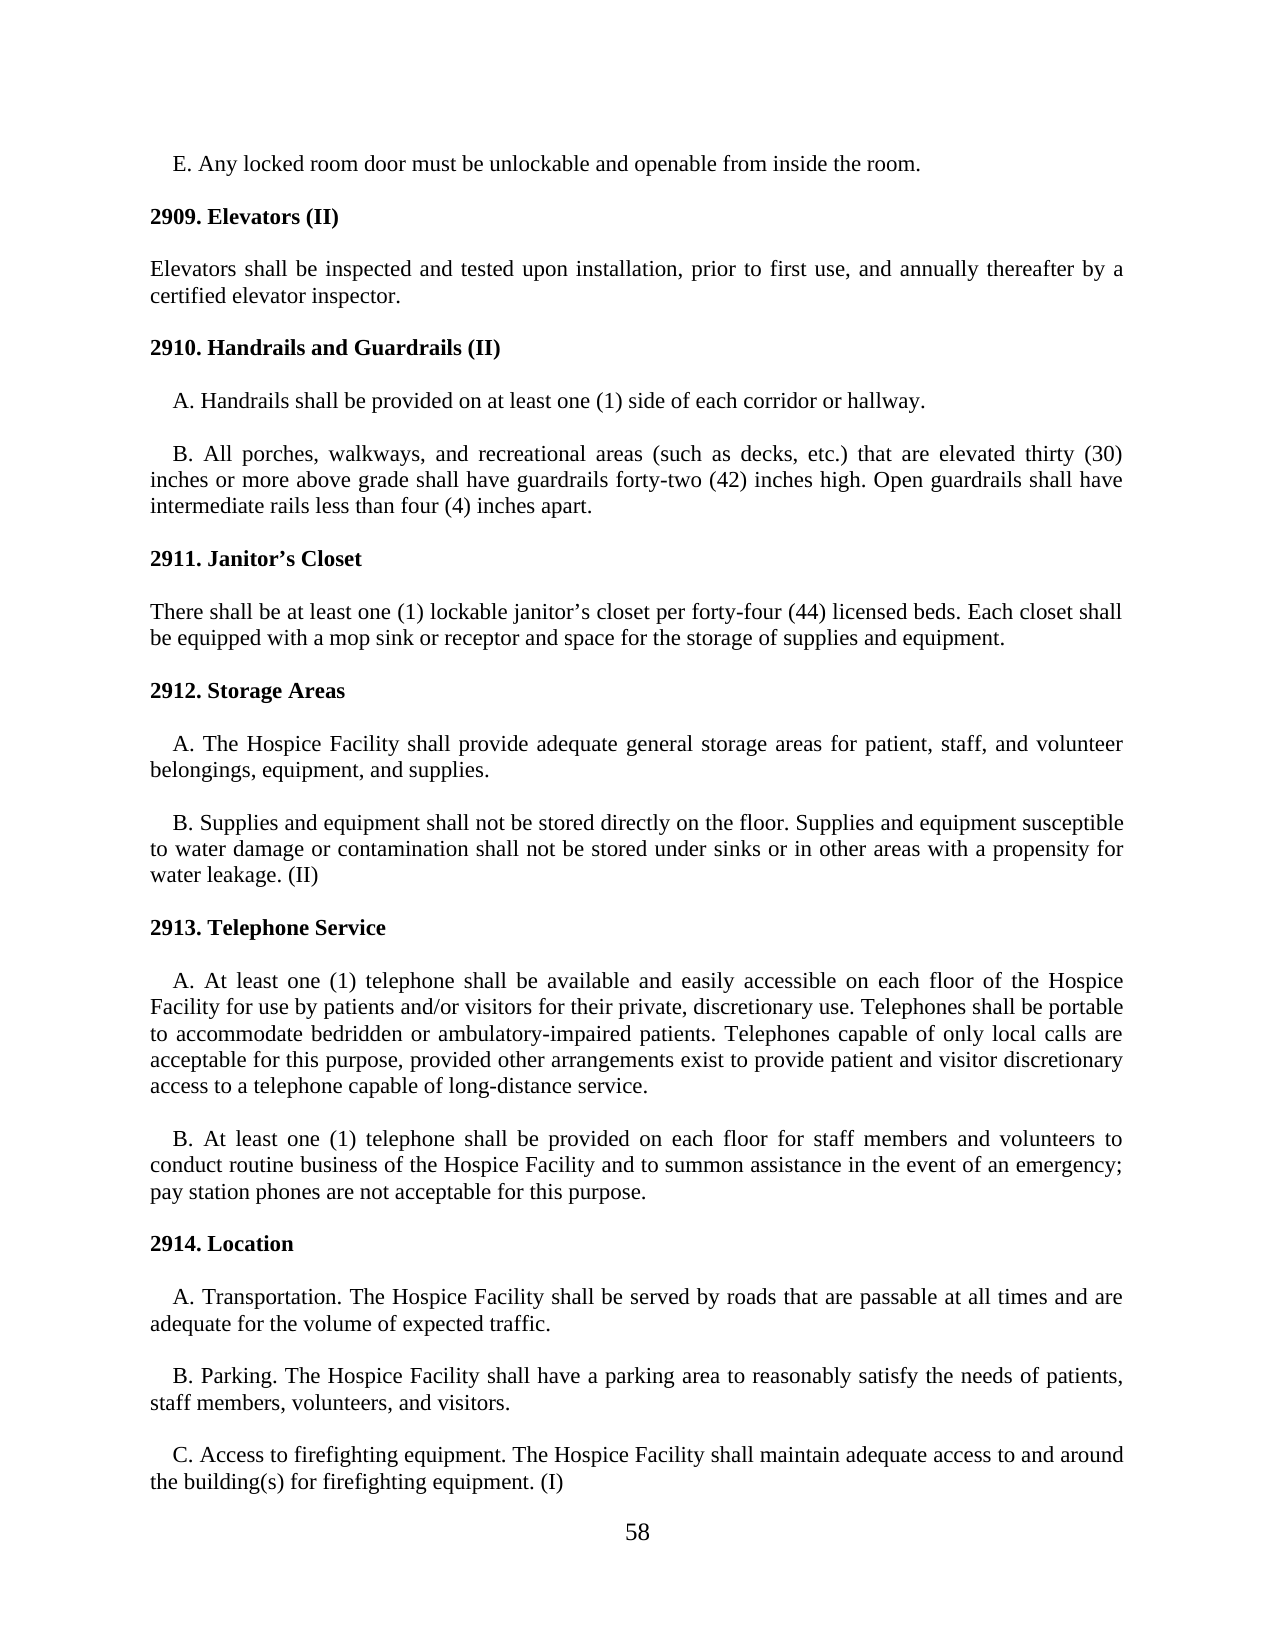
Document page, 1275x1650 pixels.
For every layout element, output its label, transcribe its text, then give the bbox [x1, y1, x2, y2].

text B. Supplies and equipment shall not be stored directly on the floor. Supplies and equipment susceptible to water damage or contamination shall not be stored under sinks or in other areas with a propensity for water leakage. (II) [150, 809, 1125, 888]
text B. At least one (1) telephone shall be provided on each floor for staff members and volunteers to conduct routine business of the Hospice Facility and to summon assistance in the event of an emergency; pay station phones are not acceptable for this purpose. [150, 1125, 1125, 1204]
text C. Access to firefighting equipment. The Hospice Facility shall maintain adequate access to and around the building(s) for firefighting equipment. (I) [150, 1441, 1125, 1494]
text A. The Hospice Facility shall provide adequate general storage areas for patient, staff, and volunteer belongings, equipment, and supplies. [150, 730, 1125, 782]
text A. Handrails shall be provided on at least one (1) side of each corridor or hallway. [150, 387, 1125, 413]
text 2911. Janitor’s Closet [150, 545, 1125, 572]
text 2909. Elevators (II) [150, 203, 1125, 229]
text B. Parking. The Hospice Facility shall have a parking area to reasonably satisfy the needs of patients, staff members, volunteers, and visitors. [150, 1362, 1125, 1415]
text There shall be at least one (1) lockable janitor’s closet per forty-four (44) licensed beds. Each closet shall be equipped with a mop sink or receptor and space for the storage of supplies and equipment. [150, 598, 1125, 651]
text A. Transportation. The Hospice Facility shall be served by roads that are passable at all times and are adequate for the volume of expected traffic. [150, 1283, 1125, 1336]
text A. At least one (1) telephone shall be available and easily accessible on each floor of the Hospice Facility for use by patients and/or visitors for their private, discretionary use. Telephones shall be portable to accommodate bedridden or ambulatory-impaired patients. Telephones capable of only local calls are acceptable for this purpose, provided other arrangements exist to provide patient and visitor discretionary access to a telephone capable of long-distance service. [150, 967, 1125, 1099]
text 2912. Storage Areas [150, 677, 1125, 703]
text 2913. Telephone Service [150, 914, 1125, 941]
text 2910. Handrails and Guardrails (II) [150, 334, 1125, 361]
text E. Any locked room door must be unlockable and openable from inside the room. [150, 150, 1125, 176]
text B. All porches, walkways, and recreational areas (such as decks, etc.) that are elevated thirty (30) inches or more above grade shall have guardrails forty-two (42) inches high. Open guardrails shall have intermediate rails less than four (4) inches apart. [150, 440, 1125, 519]
text 2914. Location [150, 1231, 1125, 1257]
text Elevators shall be inspected and tested upon installation, prior to first use, and annually thereafter by a certified elevator inspector. [150, 255, 1125, 308]
